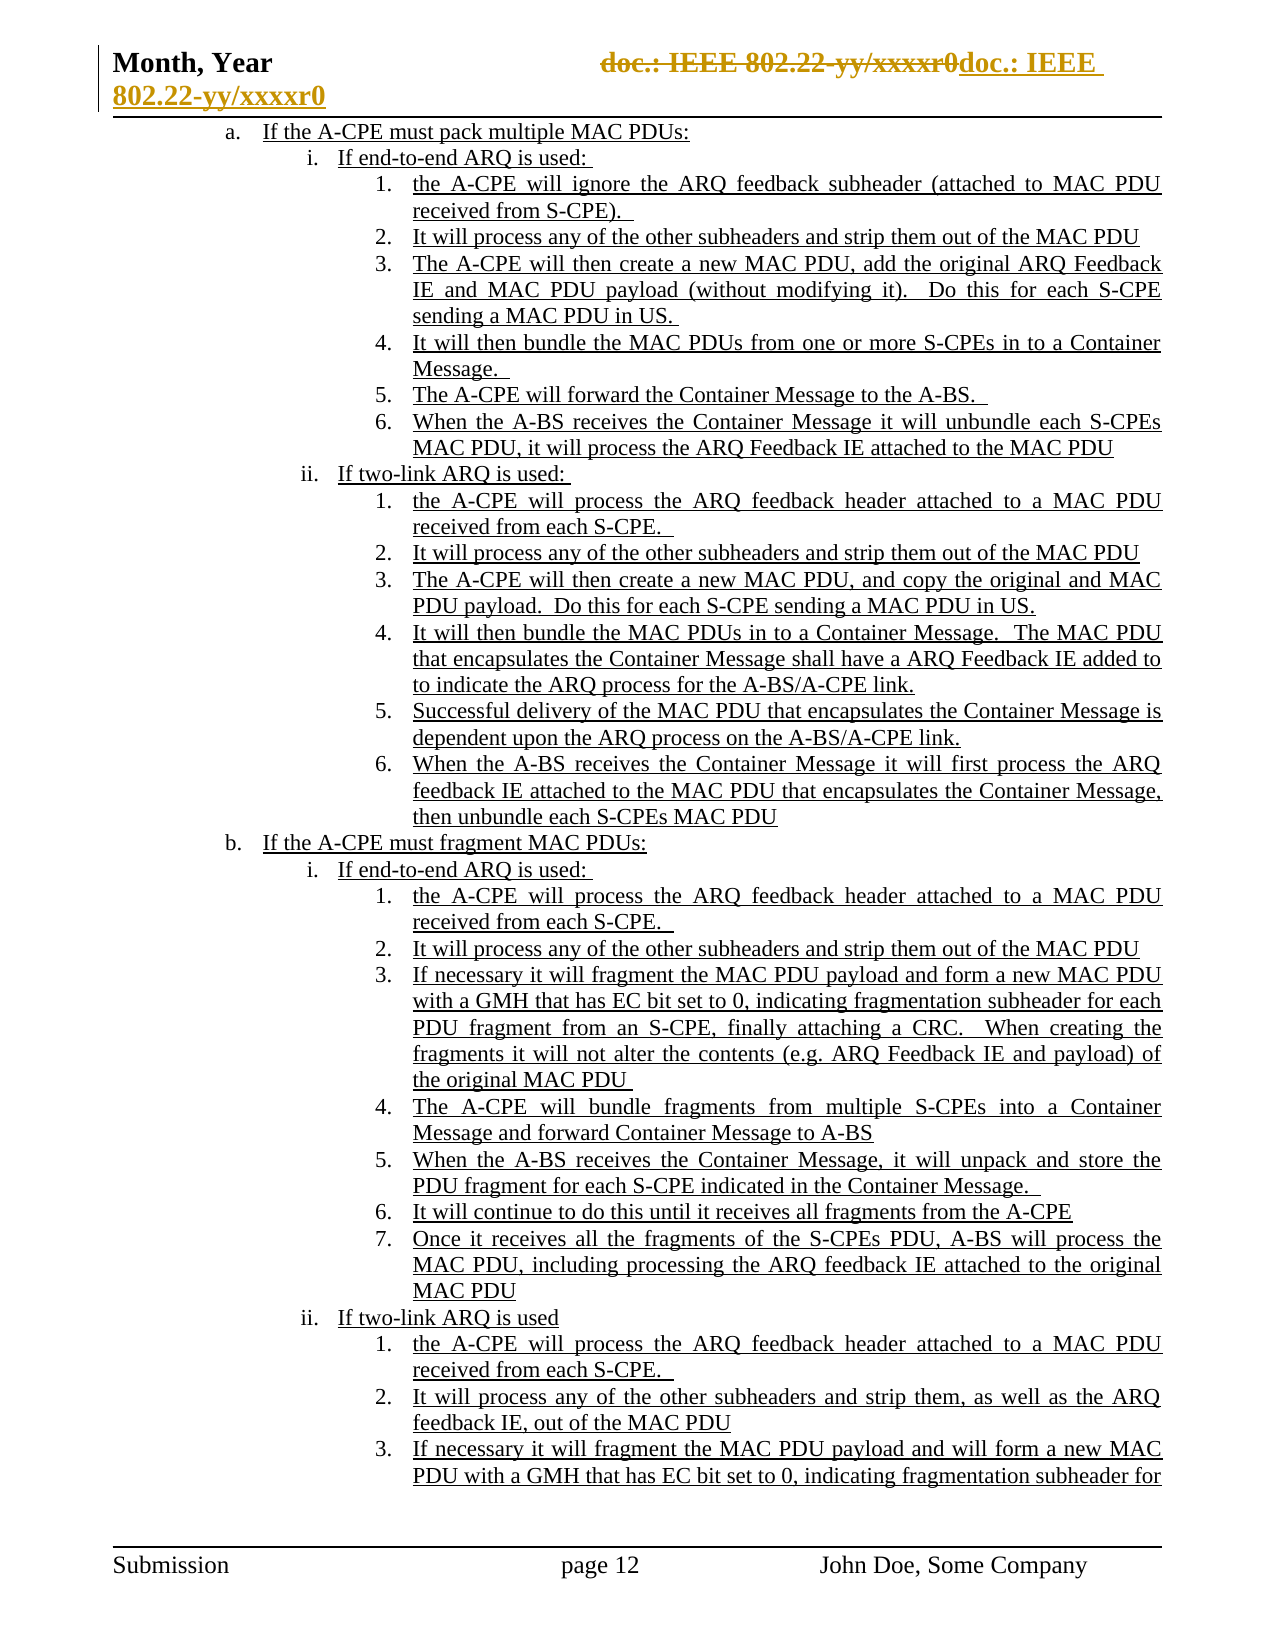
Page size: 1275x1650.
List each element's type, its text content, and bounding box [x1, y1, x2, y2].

list If end-to-end ARQ is used: [319, 144, 1162, 171]
list It will then bundle the MAC PDUs from one or more S-CPEs in to a Container Message. [375, 329, 1162, 381]
list the A-CPE will process the ARQ feedback header attached to a MAC PDU received from each S-CPE. [375, 1330, 1162, 1383]
list It will continue to do this until it receives all fragments from the A-CPE [375, 1198, 1162, 1225]
list the A-CPE will process the ARQ feedback header attached to a MAC PDU received from each S-CPE. [375, 882, 1162, 935]
list The A-CPE will forward the Container Message to the A-BS. [375, 381, 1162, 408]
list When the A-BS receives the Container Message, it will unpack and store the PDU fragment for each S-CPE indicated in the Container Message. [375, 1146, 1162, 1198]
list The A-CPE will then create a new MAC PDU, add the original ARQ Feedback IE and MAC PDU payload (without modifying it). Do this for each S-CPE sending a MAC PDU in US. [375, 249, 1162, 329]
list If the A-CPE must fragment MAC PDUs: [225, 829, 1162, 856]
list It will process any of the other subheaders and strip them out of the MAC PDU [375, 935, 1162, 961]
list It will process any of the other subheaders and strip them out of the MAC PDU [375, 223, 1162, 249]
list It will then bundle the MAC PDUs in to a Container Message. The MAC PDU that encapsulates the Container Message shall have a ARQ Feedback IE added to to indicate the ARQ process for the A-BS/A-CPE link. [375, 618, 1162, 698]
list When the A-BS receives the Container Message it will first process the ARQ feedback IE attached to the MAC PDU that encapsulates the Container Message, then unbundle each S-CPEs MAC PDU [375, 750, 1162, 829]
list The A-CPE will bundle fragments from multiple S-CPEs into a Container Message and forward Container Message to A-BS [375, 1093, 1162, 1146]
list It will process any of the other subheaders and strip them out of the MAC PDU [375, 539, 1162, 566]
list If two-link ARQ is used: [319, 460, 1162, 487]
list Once it receives all the fragments of the S-CPEs PDU, A-BS will process the MAC PDU, including processing the ARQ feedback IE attached to the original MAC PDU [375, 1225, 1162, 1304]
list If the A-CPE must pack multiple MAC PDUs: [225, 118, 1162, 144]
list The A-CPE will then create a new MAC PDU, and copy the original and MAC PDU payload. Do this for each S-CPE sending a MAC PDU in US. [375, 566, 1162, 618]
list If end-to-end ARQ is used: [319, 856, 1162, 882]
list It will process any of the other subheaders and strip them, as well as the ARQ feedback IE, out of the MAC PDU [375, 1383, 1162, 1436]
list If two-link ARQ is used [319, 1304, 1162, 1330]
list When the A-BS receives the Container Message it will unbundle each S-CPEs MAC PDU, it will process the ARQ Feedback IE attached to the MAC PDU [375, 408, 1162, 460]
list the A-CPE will ignore the ARQ feedback subheader (attached to MAC PDU received from S-CPE). [375, 171, 1162, 223]
list Successful delivery of the MAC PDU that encapsulates the Container Message is dependent upon the ARQ process on the A-BS/A-CPE link. [375, 698, 1162, 750]
list the A-CPE will process the ARQ feedback header attached to a MAC PDU received from each S-CPE. [375, 487, 1162, 539]
list If necessary it will fragment the MAC PDU payload and form a new MAC PDU with a GMH that has EC bit set to 0, indicating fragmentation subheader for each PDU fragment from an S-CPE, finally attaching a CRC. When creating the fragments it will not alter the contents (e.g. ARQ Feedback IE and payload) of the original MAC PDU [375, 961, 1162, 1093]
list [375, 1436, 1162, 1488]
